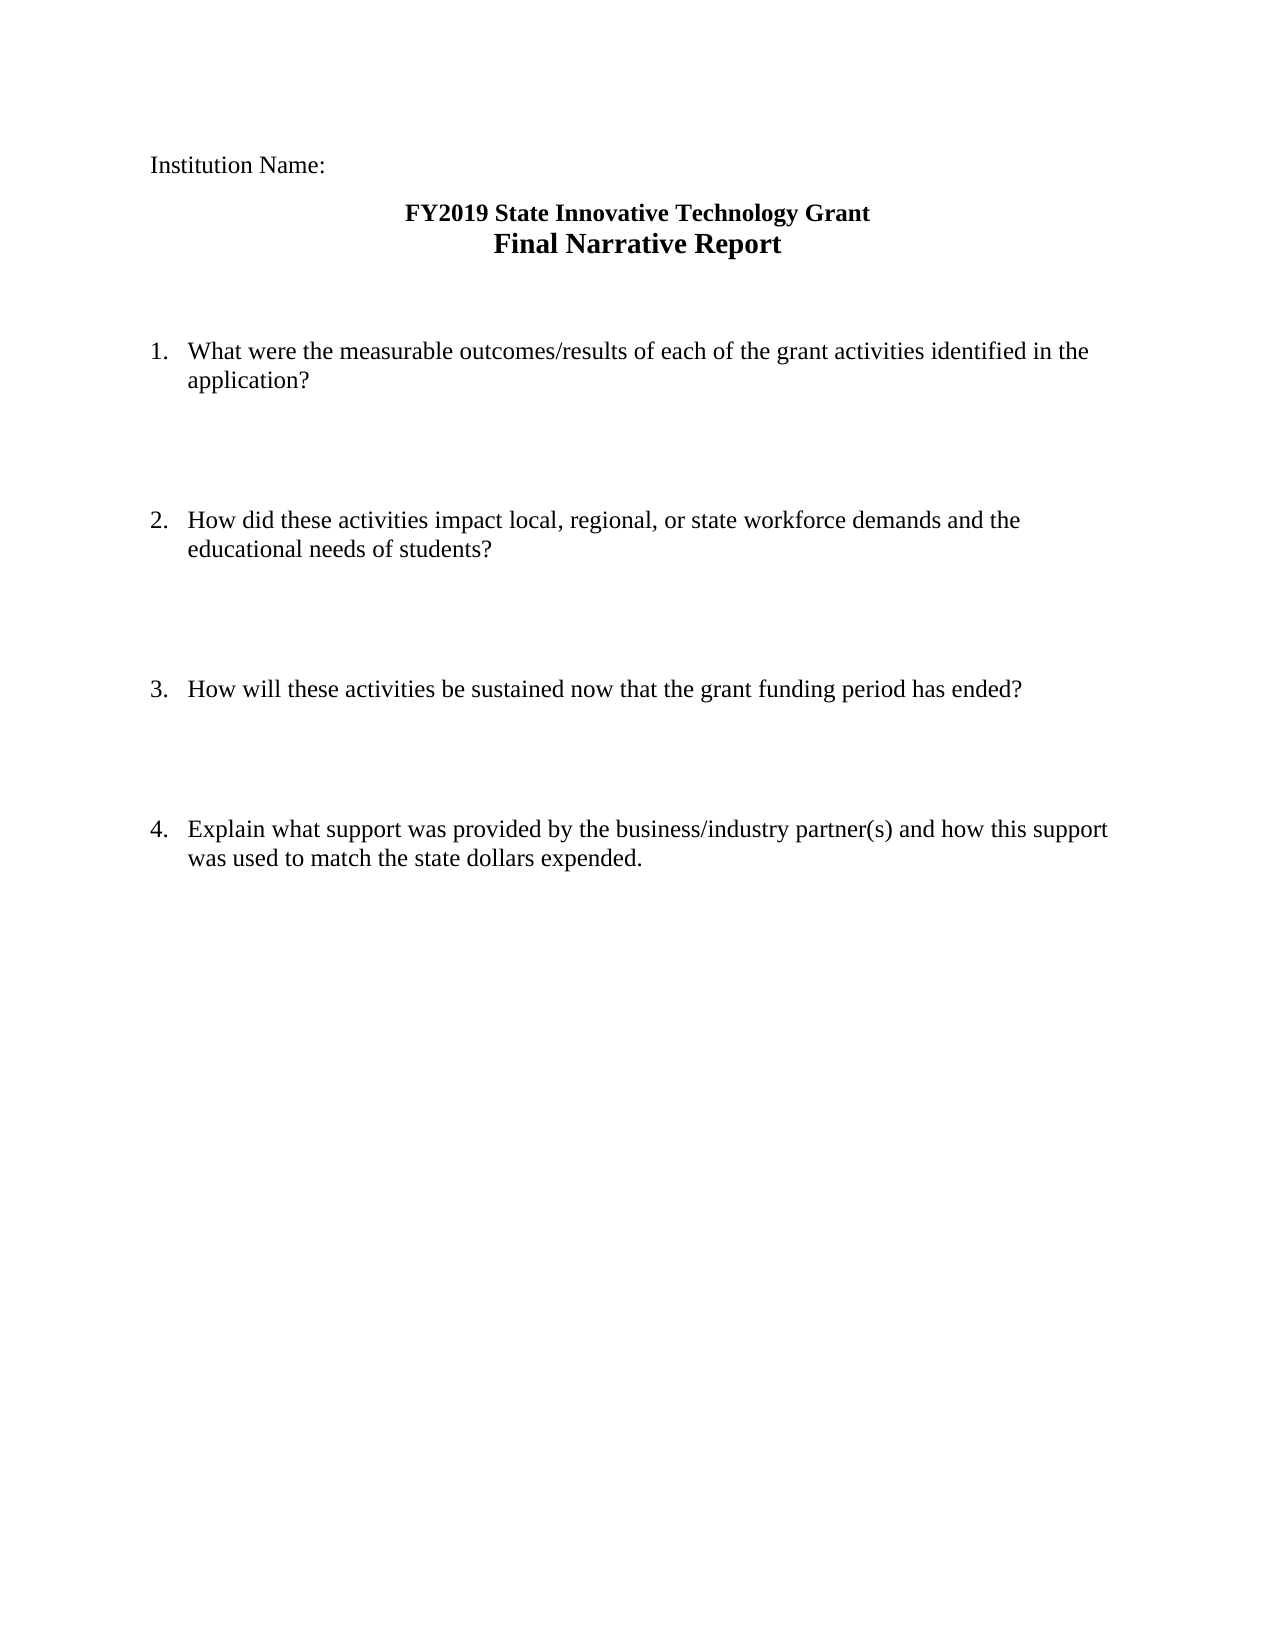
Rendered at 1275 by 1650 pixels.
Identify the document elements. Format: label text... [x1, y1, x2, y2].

text Final Narrative Report [150, 227, 1125, 260]
list Explain what support was provided by the business/industry partner(s) and how this support was used to match the state dollars expended. [150, 814, 1125, 871]
text FY2019 State Innovative Technology Grant [150, 198, 1125, 227]
list How will these activities be sustained now that the grant funding period has ended? [150, 674, 1125, 703]
text Institution Name: [150, 150, 1125, 179]
list How did these activities impact local, regional, or state workforce demands and the educational needs of students? [150, 505, 1125, 563]
list What were the measurable outcomes/results of each of the grant activities identified in the application? [150, 336, 1125, 394]
